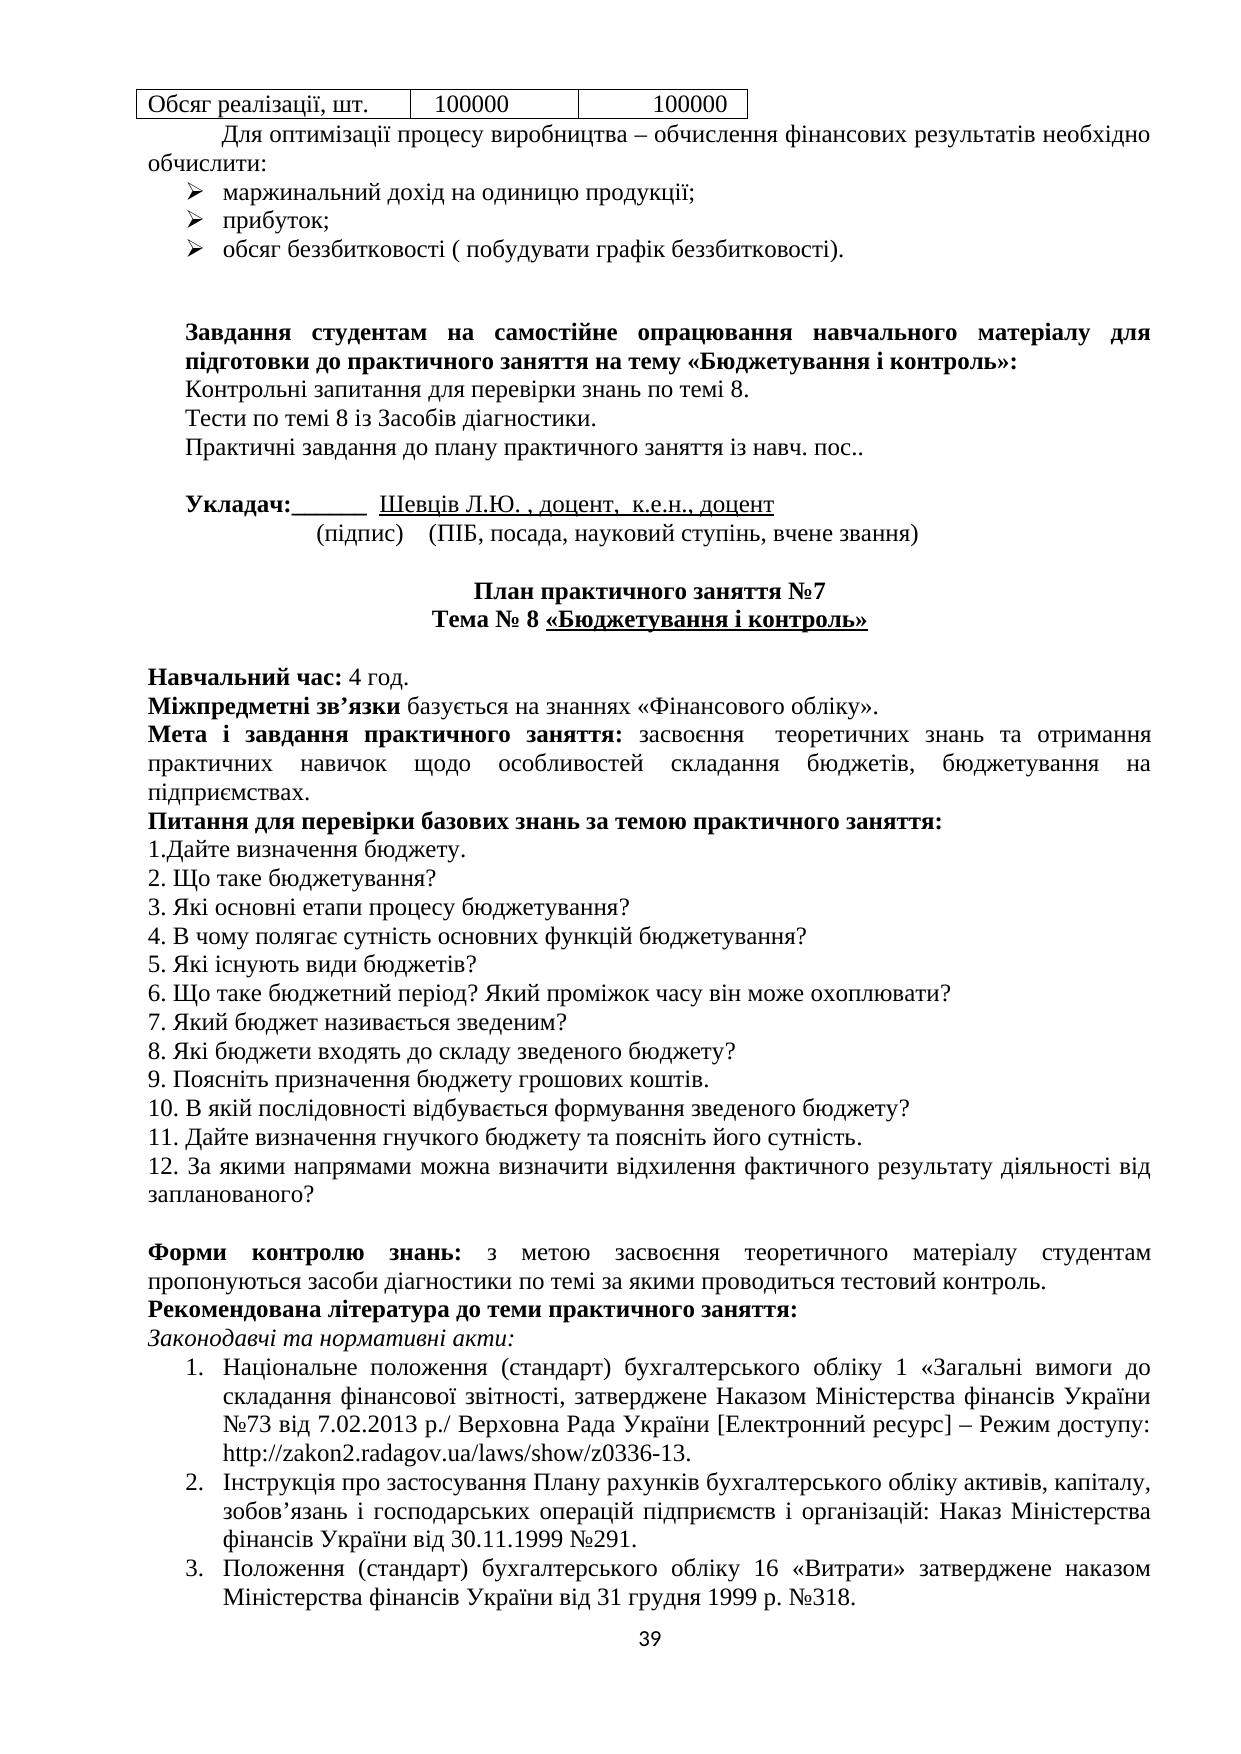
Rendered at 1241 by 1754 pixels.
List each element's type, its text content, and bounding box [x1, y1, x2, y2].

table_cell 100000 [411, 90, 578, 118]
text 3. Які основні етапи процесу бюджетування? [148, 892, 1152, 921]
text 10. В якій послідовності відбувається формування зведеного бюджету? [148, 1093, 1152, 1122]
text 11. Дайте визначення гнучкого бюджету та поясніть його сутність. [148, 1122, 1152, 1151]
text 6. Що таке бюджетний період? Який проміжок часу він може охоплювати? [148, 978, 1152, 1007]
text Завдання студентам на самостійне опрацювання навчального матеріалу для підготовки до практичного заняття на тему «Бюджетування і контроль»: [185, 317, 1152, 374]
text 8. Які бюджети входять до складу зведеного бюджету? [148, 1036, 1152, 1064]
text Рекомендована література до теми практичного заняття: [148, 1294, 1152, 1323]
text Укладач:______ Шевців Л.Ю. , доцент, к.е.н., доцент [185, 489, 1152, 518]
table_cell 100000 [579, 90, 747, 118]
text 9. Поясніть призначення бюджету грошових коштів. [148, 1064, 1152, 1093]
text Питання для перевірки базових знань за темою практичного заняття: [148, 806, 1152, 834]
text (підпис) (ПІБ, посада, науковий ступінь, вчене звання) [185, 518, 1152, 547]
text 7. Який бюджет називається зведеним? [148, 1007, 1152, 1036]
text Форми контролю знань: з метою засвоєння теоретичного матеріалу студентам пропонуються засоби діагностики по темі за якими проводиться тестовий контроль. [148, 1237, 1152, 1294]
list маржинальний дохід на одиницю продукції; [185, 177, 1152, 206]
text Міжпредметні зв’язки базується на знаннях «Фінансового обліку». [148, 691, 1152, 719]
text Законодавчі та нормативні акти: [148, 1323, 1152, 1352]
list прибуток; [185, 206, 1152, 234]
table_cell Обсяг реалізації, шт. [137, 90, 410, 118]
text Мета і завдання практичного заняття: засвоєння теоретичних знань та отримання практичних навичок щодо особливостей складання бюджетів, бюджетування на підприємствах. [148, 719, 1152, 806]
text 1.Дайте визначення бюджету. [148, 834, 1152, 863]
text Тести по темі 8 із Засобів діагностики. [185, 403, 1152, 432]
text Для оптимізації процесу виробництва – обчислення фінансових результатів необхідно обчислити: [148, 119, 1152, 177]
text 5. Які існують види бюджетів? [148, 949, 1152, 978]
text 4. В чому полягає сутність основних функцій бюджетування? [148, 921, 1152, 949]
text 2. Що таке бюджетування? [148, 863, 1152, 892]
text 12. За якими напрямами можна визначити відхилення фактичного результату діяльності від запланованого? [148, 1151, 1152, 1208]
list Положення (стандарт) бухгалтерського обліку 16 «Витрати» затверджене наказом Міністерства фінансів України від 31 грудня 1999 р. №318. [185, 1553, 1152, 1611]
text Контрольні запитання для перевірки знань по темі 8. [185, 374, 1152, 403]
list Національне положення (стандарт) бухгалтерського обліку 1 «Загальні вимоги до складання фінансової звітності, затверджене Наказом Міністерства фінансів України №73 від 7.02.2013 р./ Верховна Рада України [Електронний ресурс] – Режим доступу: http://zakon2.radagov.ua/laws/show/z0336-13. [185, 1352, 1152, 1467]
text Тема № 8 «Бюджетування і контроль» [148, 604, 1152, 633]
text Практичні завдання до плану практичного заняття із навч. пос.. [185, 432, 1152, 461]
text План практичного заняття №7 [148, 576, 1152, 604]
list обсяг беззбитковості ( побудувати графік беззбитковості). [185, 234, 1152, 263]
text Навчальний час: 4 год. [148, 662, 1152, 691]
list Інструкція про застосування Плану рахунків бухгалтерського обліку активів, капіталу, зобов’язань і господарських операцій підприємств і організацій: Наказ Міністерства фінансів України від 30.11.1999 №291. [185, 1467, 1152, 1553]
